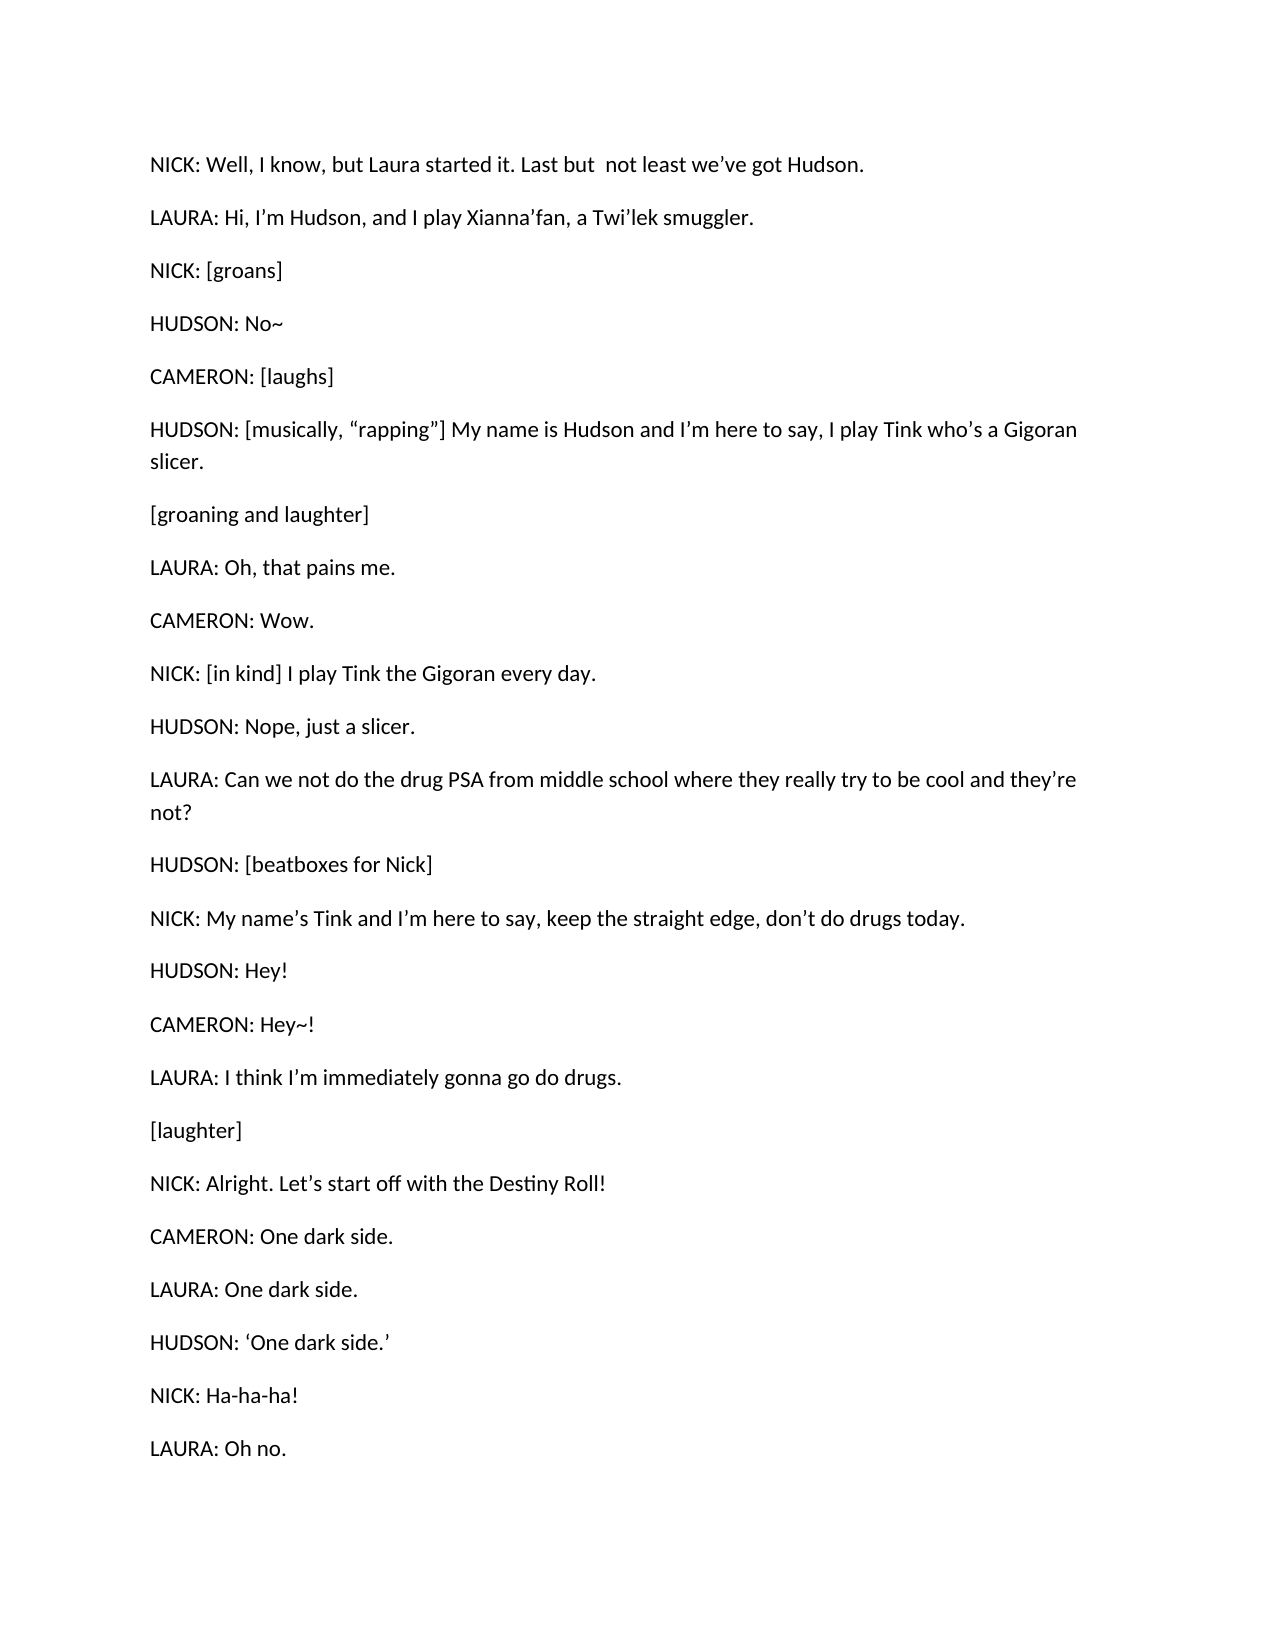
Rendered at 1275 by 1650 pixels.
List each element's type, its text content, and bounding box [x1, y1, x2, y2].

text CAMERON: Wow. [150, 606, 1125, 634]
text CAMERON: Hey~! [150, 1010, 1125, 1038]
text LAURA: Hi, I’m Hudson, and I play Xianna’fan, a Twi’lek smuggler. [150, 203, 1125, 231]
text LAURA: Can we not do the drug PSA from middle school where they really try to be cool and they’re not? [150, 765, 1125, 826]
text NICK: [groans] [150, 256, 1125, 284]
text HUDSON: [musically, “rapping”] My name is Hudson and I’m here to say, I play Tink who’s a Gigoran slicer. [150, 415, 1125, 475]
text HUDSON: No~ [150, 309, 1125, 337]
text LAURA: Oh no. [150, 1434, 1125, 1462]
text [laughter] [150, 1116, 1125, 1144]
text LAURA: I think I’m immediately gonna go do drugs. [150, 1063, 1125, 1091]
text NICK: Ha-ha-ha! [150, 1381, 1125, 1409]
text CAMERON: [laughs] [150, 362, 1125, 390]
text CAMERON: One dark side. [150, 1222, 1125, 1250]
text LAURA: Oh, that pains me. [150, 553, 1125, 581]
text [groaning and laughter] [150, 500, 1125, 528]
text HUDSON: Hey! [150, 957, 1125, 985]
text NICK: My name’s Tink and I’m here to say, keep the straight edge, don’t do drugs today. [150, 904, 1125, 932]
text LAURA: One dark side. [150, 1275, 1125, 1303]
text NICK: Well, I know, but Laura started it. Last but not least we’ve got Hudson. [150, 150, 1125, 178]
text HUDSON: [beatboxes for Nick] [150, 851, 1125, 879]
text HUDSON: ‘One dark side.’ [150, 1328, 1125, 1356]
text NICK: Alright. Let’s start off with the Destiny Roll! [150, 1169, 1125, 1197]
text NICK: [in kind] I play Tink the Gigoran every day. [150, 659, 1125, 687]
text HUDSON: Nope, just a slicer. [150, 712, 1125, 740]
